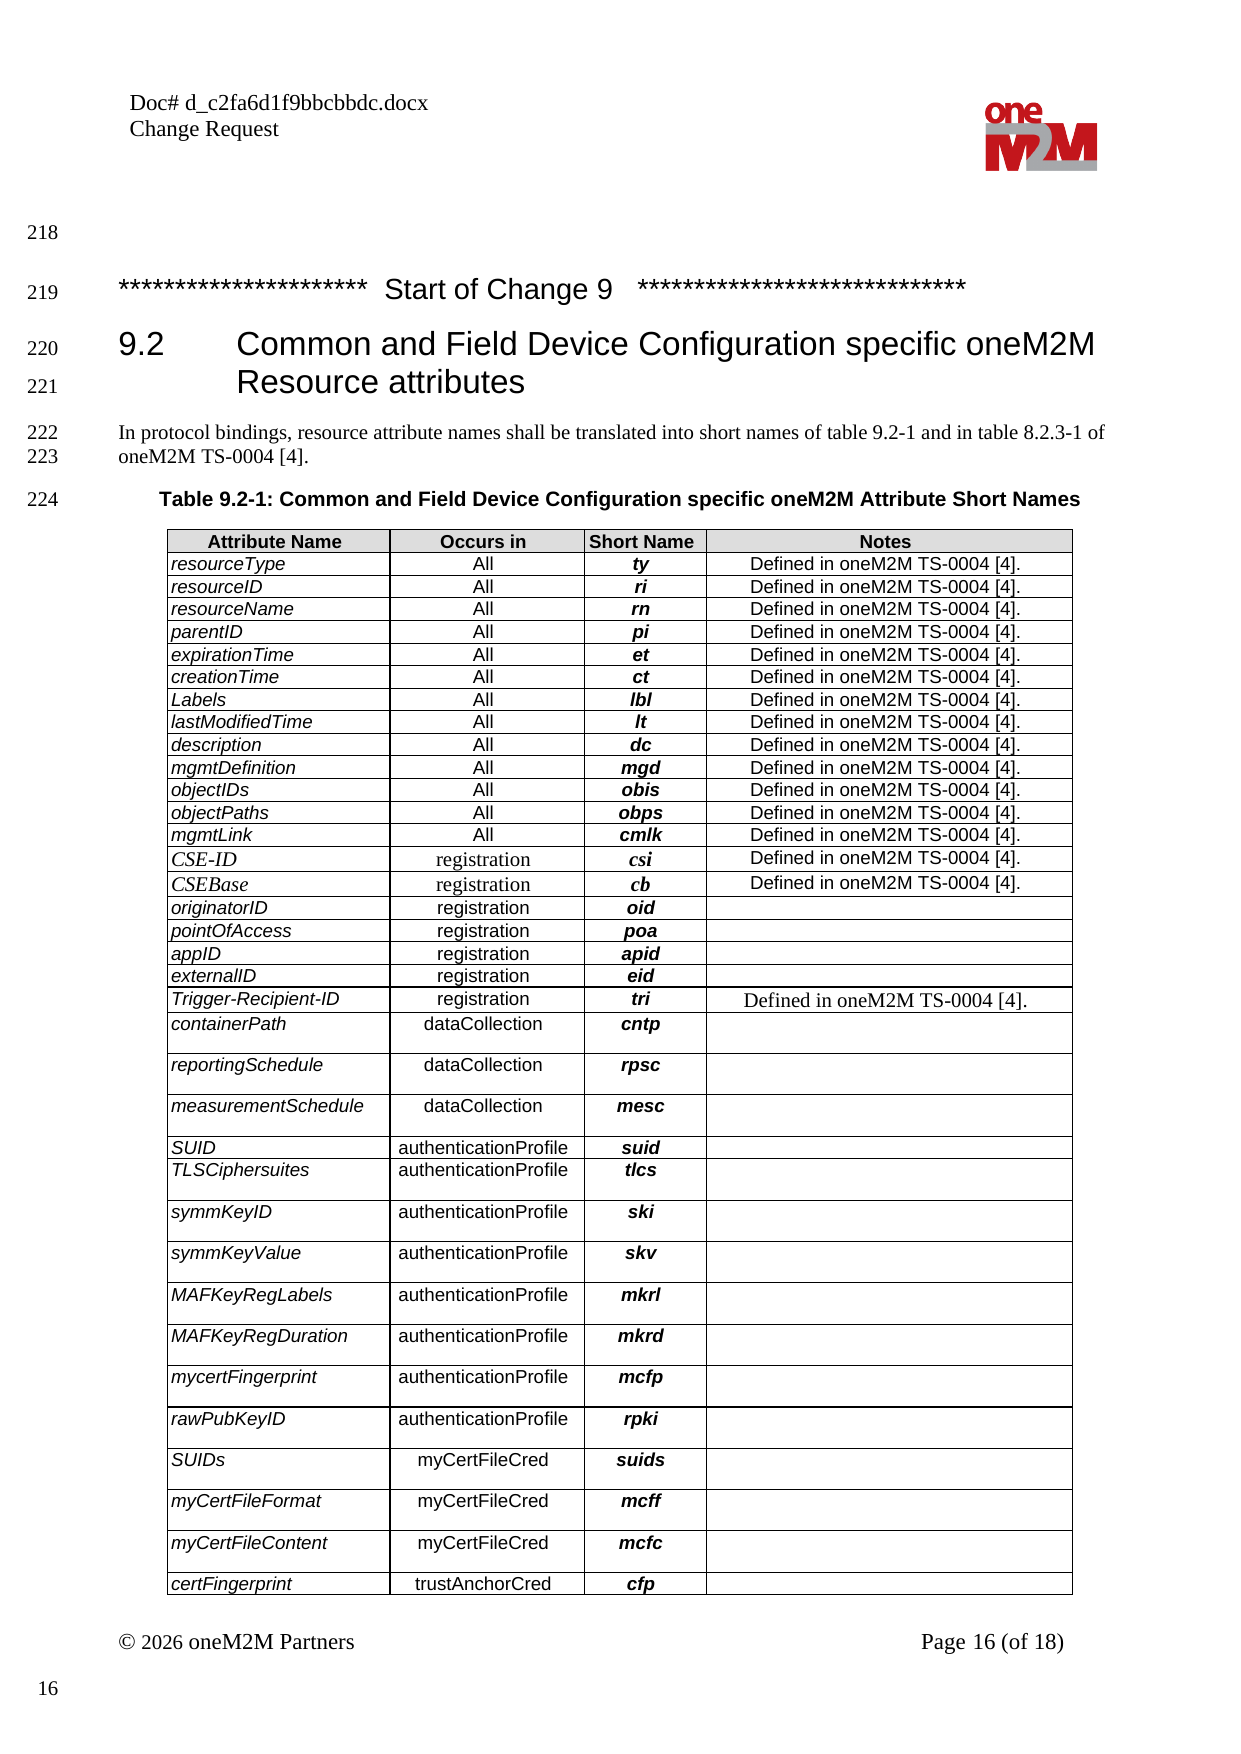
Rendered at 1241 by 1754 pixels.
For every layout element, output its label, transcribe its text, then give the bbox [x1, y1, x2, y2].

table_cell All [391, 824, 584, 846]
table_cell tri [585, 988, 706, 1012]
table_cell All [391, 576, 584, 597]
table_cell objectIDs [168, 779, 389, 801]
table_cell All [391, 711, 584, 733]
table_cell SUID [168, 1137, 389, 1158]
table_cell All [391, 621, 584, 642]
table_cell Defined in oneM2M TS-0004 [4]. [707, 802, 1072, 823]
table_cell [707, 897, 1072, 919]
text Table 9.2-1: Common and Field Device Configuration specific oneM2M Attribute Short Names [118, 487, 1122, 511]
table_cell authenticationProfile [391, 1242, 584, 1282]
table_cell MAFKeyRegLabels [168, 1283, 389, 1324]
table_cell Defined in oneM2M TS-0004 [4]. [707, 847, 1072, 871]
table_cell [707, 1159, 1072, 1199]
table_cell appID [168, 942, 389, 964]
table_cell All [391, 734, 584, 755]
table_cell dataCollection [391, 1095, 584, 1136]
table_cell Defined in oneM2M TS-0004 [4]. [707, 666, 1072, 688]
table_cell [707, 942, 1072, 964]
table_cell symmKeyValue [168, 1242, 389, 1282]
table_cell obis [585, 779, 706, 801]
table_header Occurs in [391, 530, 584, 552]
table_cell parentID [168, 621, 389, 642]
table_cell CSE-ID [168, 847, 389, 871]
table_cell dataCollection [391, 1054, 584, 1094]
table_cell All [391, 689, 584, 710]
table_cell skv [585, 1242, 706, 1282]
table_cell All [391, 802, 584, 823]
table_cell authenticationProfile [391, 1137, 584, 1158]
table_cell objectPaths [168, 802, 389, 823]
table_cell [707, 1531, 1072, 1572]
table_cell MAFKeyRegDuration [168, 1325, 389, 1365]
table_cell registration [391, 872, 584, 896]
table_cell symmKeyID [168, 1201, 389, 1241]
table_cell ri [585, 576, 706, 597]
table_cell lastModifiedTime [168, 711, 389, 733]
table_cell mycertFingerprint [168, 1366, 389, 1406]
picture [971, 88, 1111, 186]
table_cell Defined in oneM2M TS-0004 [4]. [707, 576, 1072, 597]
table_cell [707, 1242, 1072, 1282]
table_cell rpsc [585, 1054, 706, 1094]
table_cell [707, 965, 1072, 986]
table_cell myCertFileContent [168, 1531, 389, 1572]
table_cell authenticationProfile [391, 1325, 584, 1365]
table_cell lt [585, 711, 706, 733]
table_cell measurementSchedule [168, 1095, 389, 1136]
table_cell Defined in oneM2M TS-0004 [4]. [707, 988, 1072, 1012]
table_cell resourceID [168, 576, 389, 597]
table_cell dc [585, 734, 706, 755]
table_cell dataCollection [391, 1013, 584, 1053]
table_cell Defined in oneM2M TS-0004 [4]. [707, 711, 1072, 733]
table_cell All [391, 666, 584, 688]
table_cell [707, 1366, 1072, 1406]
table_cell registration [391, 988, 584, 1012]
table_cell csi [585, 847, 706, 871]
table_cell description [168, 734, 389, 755]
table_cell Defined in oneM2M TS-0004 [4]. [707, 689, 1072, 710]
table_cell myCertFileCred [391, 1490, 584, 1530]
table_cell externalID [168, 965, 389, 986]
table_cell cmlk [585, 824, 706, 846]
table_cell All [391, 553, 584, 574]
table_cell [707, 1449, 1072, 1489]
table_cell mgd [585, 756, 706, 778]
table_cell pi [585, 621, 706, 642]
table_cell [707, 1013, 1072, 1053]
table_cell pointOfAccess [168, 920, 389, 941]
table_cell expirationTime [168, 644, 389, 665]
table_cell [707, 1325, 1072, 1365]
table_cell Labels [168, 689, 389, 710]
table_cell [707, 1573, 1072, 1594]
table_cell authenticationProfile [391, 1408, 584, 1448]
table_cell obps [585, 802, 706, 823]
table_cell registration [391, 920, 584, 941]
table_cell certFingerprint [168, 1573, 389, 1594]
table_cell All [391, 756, 584, 778]
table_cell Defined in oneM2M TS-0004 [4]. [707, 779, 1072, 801]
table_cell myCertFileCred [391, 1531, 584, 1572]
table_cell cfp [585, 1573, 706, 1594]
table_cell Defined in oneM2M TS-0004 [4]. [707, 734, 1072, 755]
table_cell Defined in oneM2M TS-0004 [4]. [707, 553, 1072, 574]
table_cell suid [585, 1137, 706, 1158]
table_cell mgmtLink [168, 824, 389, 846]
table_cell tlcs [585, 1159, 706, 1199]
table_cell authenticationProfile [391, 1366, 584, 1406]
table_cell authenticationProfile [391, 1159, 584, 1199]
table_cell mgmtDefinition [168, 756, 389, 778]
table_cell [707, 1054, 1072, 1094]
table_cell Defined in oneM2M TS-0004 [4]. [707, 621, 1072, 642]
table_cell [707, 1095, 1072, 1136]
subtitle 9.2 Common and Field Device Configuration specific oneM2M Resource attributes [118, 324, 1122, 401]
table_cell TLSCiphersuites [168, 1159, 389, 1199]
table_cell [707, 1408, 1072, 1448]
table_cell [707, 1490, 1072, 1530]
table_cell mkrl [585, 1283, 706, 1324]
table_cell originatorID [168, 897, 389, 919]
text In protocol bindings, resource attribute names shall be translated into short names of table 9.2-1 and in table 8.2.3-1 of oneM2M TS-0004 [4]. [118, 420, 1122, 468]
table_cell cb [585, 872, 706, 896]
table_header Short Name [585, 530, 706, 552]
table_cell All [391, 598, 584, 620]
table_cell registration [391, 897, 584, 919]
table_cell reportingSchedule [168, 1054, 389, 1094]
table_cell mkrd [585, 1325, 706, 1365]
subtitle ********************** Start of Change 9 ***************************** [118, 272, 1122, 305]
table_cell ty [585, 553, 706, 574]
table_cell rn [585, 598, 706, 620]
table_cell All [391, 644, 584, 665]
table_cell rpki [585, 1408, 706, 1448]
table_cell All [391, 779, 584, 801]
table_cell authenticationProfile [391, 1201, 584, 1241]
table_cell ski [585, 1201, 706, 1241]
table_cell SUIDs [168, 1449, 389, 1489]
table_cell Defined in oneM2M TS-0004 [4]. [707, 598, 1072, 620]
table_cell [707, 1137, 1072, 1158]
table_cell containerPath [168, 1013, 389, 1053]
table_cell creationTime [168, 666, 389, 688]
table_cell mcfc [585, 1531, 706, 1572]
table_cell registration [391, 965, 584, 986]
table_cell Defined in oneM2M TS-0004 [4]. [707, 756, 1072, 778]
table_cell [707, 1201, 1072, 1241]
table_cell registration [391, 847, 584, 871]
table_cell resourceName [168, 598, 389, 620]
table_cell ct [585, 666, 706, 688]
table_cell mesc [585, 1095, 706, 1136]
table_cell poa [585, 920, 706, 941]
table_cell rawPubKeyID [168, 1408, 389, 1448]
table_cell lbl [585, 689, 706, 710]
table_cell trustAnchorCred [391, 1573, 584, 1594]
table_cell Defined in oneM2M TS-0004 [4]. [707, 644, 1072, 665]
table_cell resourceType [168, 553, 389, 574]
table_cell CSEBase [168, 872, 389, 896]
table_cell Trigger-Recipient-ID [168, 988, 389, 1012]
table_cell [707, 1283, 1072, 1324]
table_cell mcff [585, 1490, 706, 1530]
table_cell oid [585, 897, 706, 919]
table_cell eid [585, 965, 706, 986]
table_cell apid [585, 942, 706, 964]
table_cell et [585, 644, 706, 665]
table_cell myCertFileFormat [168, 1490, 389, 1530]
table_cell registration [391, 942, 584, 964]
table_header Notes [707, 530, 1072, 552]
table_cell [707, 920, 1072, 941]
table_cell myCertFileCred [391, 1449, 584, 1489]
table_cell mcfp [585, 1366, 706, 1406]
table_header Attribute Name [168, 530, 389, 552]
table_cell Defined in oneM2M TS-0004 [4]. [707, 824, 1072, 846]
table_cell Defined in oneM2M TS-0004 [4]. [707, 872, 1072, 896]
table_cell authenticationProfile [391, 1283, 584, 1324]
table_cell cntp [585, 1013, 706, 1053]
table_cell suids [585, 1449, 706, 1489]
